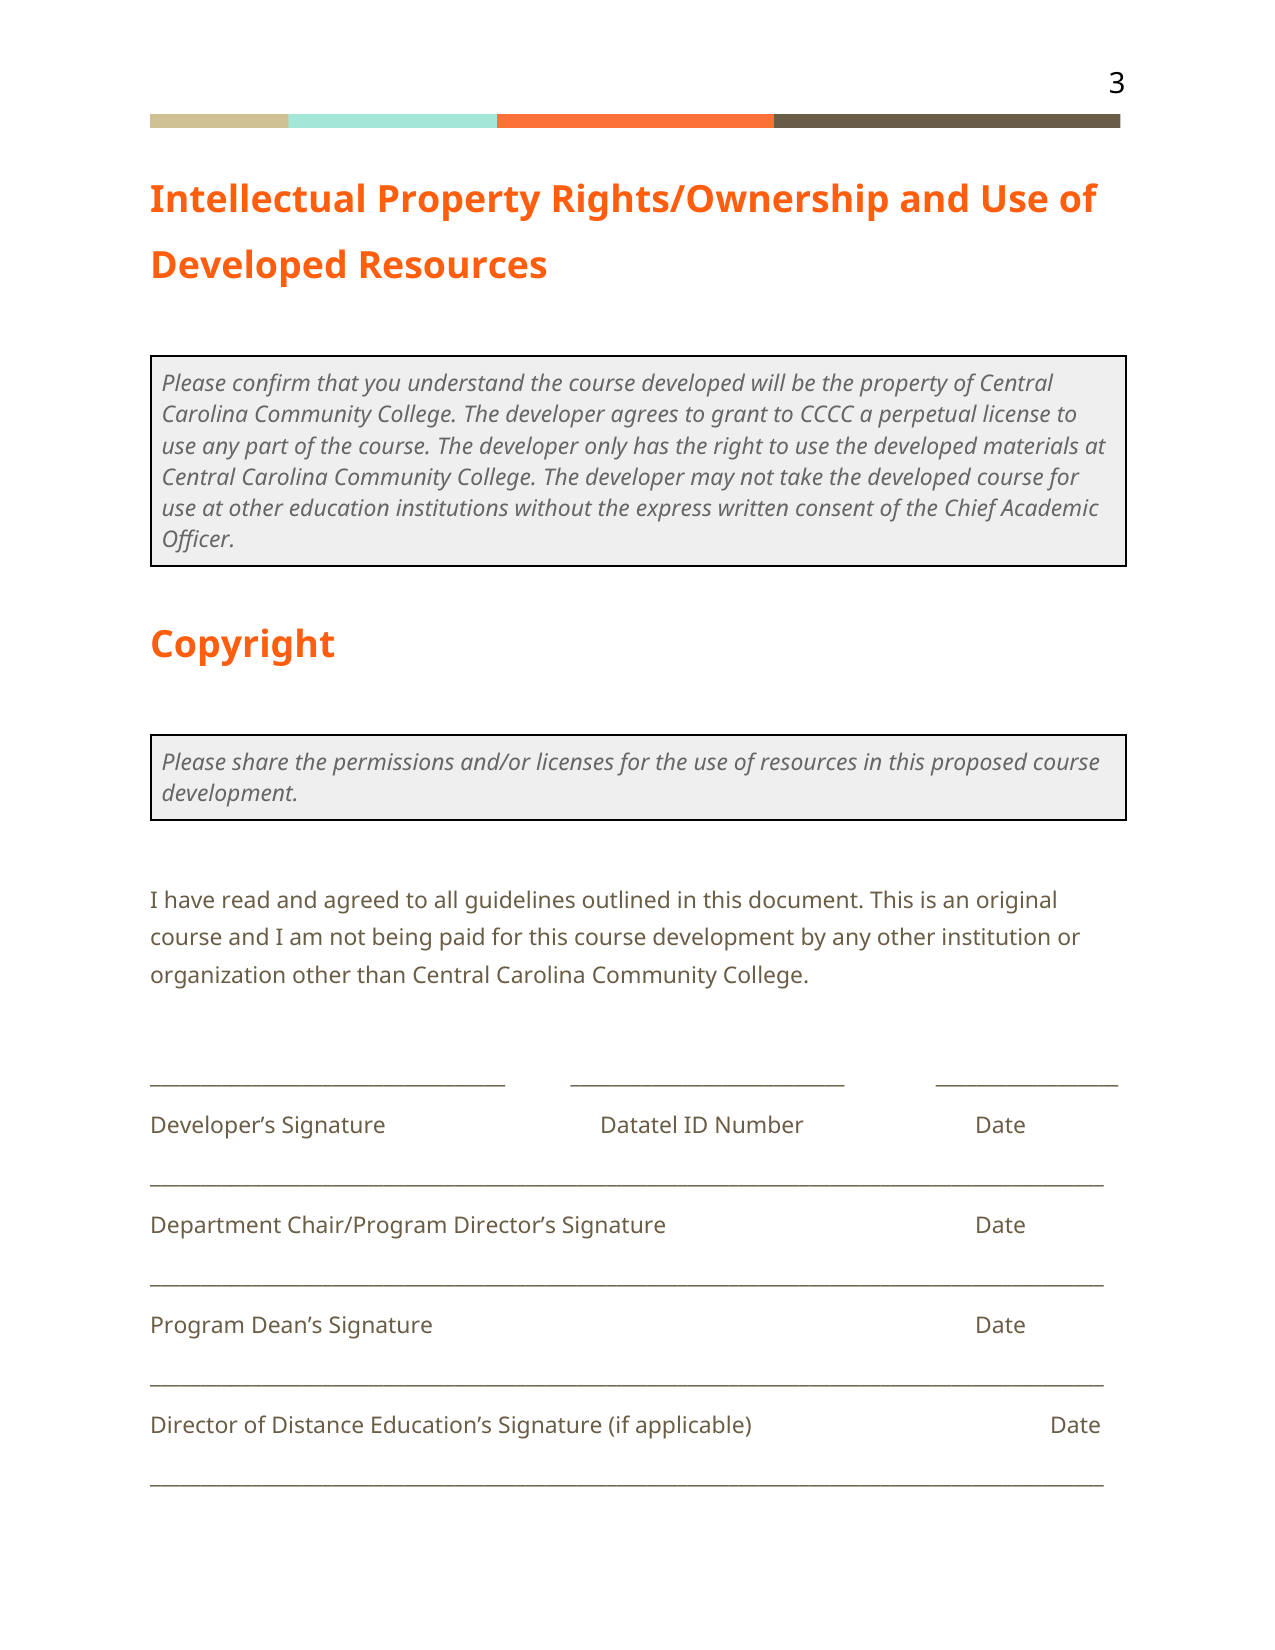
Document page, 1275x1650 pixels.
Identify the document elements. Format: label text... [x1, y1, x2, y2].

text ______________________________________________________________________________________________ [150, 1158, 1125, 1190]
text Department Chair/Program Director’s Signature Date [150, 1208, 1125, 1240]
table_header Please share the permissions and/or licenses for the use of resources in this proposed course development. [152, 736, 1125, 819]
text ______________________________________________________________________________________________ [150, 1258, 1125, 1290]
text Director of Distance Education’s Signature (if applicable) Date [150, 1408, 1125, 1440]
picture [150, 114, 1121, 128]
text ___________________________________ ___________________________ __________________ [150, 1058, 1125, 1090]
text ______________________________________________________________________________________________ [150, 1358, 1125, 1390]
text Program Dean’s Signature Date [150, 1308, 1125, 1340]
table_header Please confirm that you understand the course developed will be the property of Central Carolina Community College. The developer agrees to grant to CCCC a perpetual license to use any part of the course. The developer only has the right to use the developed materials at Central Carolina Community College. The developer may not take the developed course for use at other education institutions without the express written consent of the Chief Academic Officer. [152, 357, 1125, 565]
text I have read and agreed to all guidelines outlined in this document. This is an original course and I am not being paid for this course development by any other institution or organization other than Central Carolina Community College. [150, 883, 1125, 990]
text Developer’s Signature Datatel ID Number Date [150, 1108, 1125, 1140]
text ______________________________________________________________________________________________ [150, 1458, 1125, 1490]
subtitle Intellectual Property Rights/Ownership and Use of Developed Resources [150, 172, 1125, 289]
subtitle Copyright [150, 617, 1125, 668]
